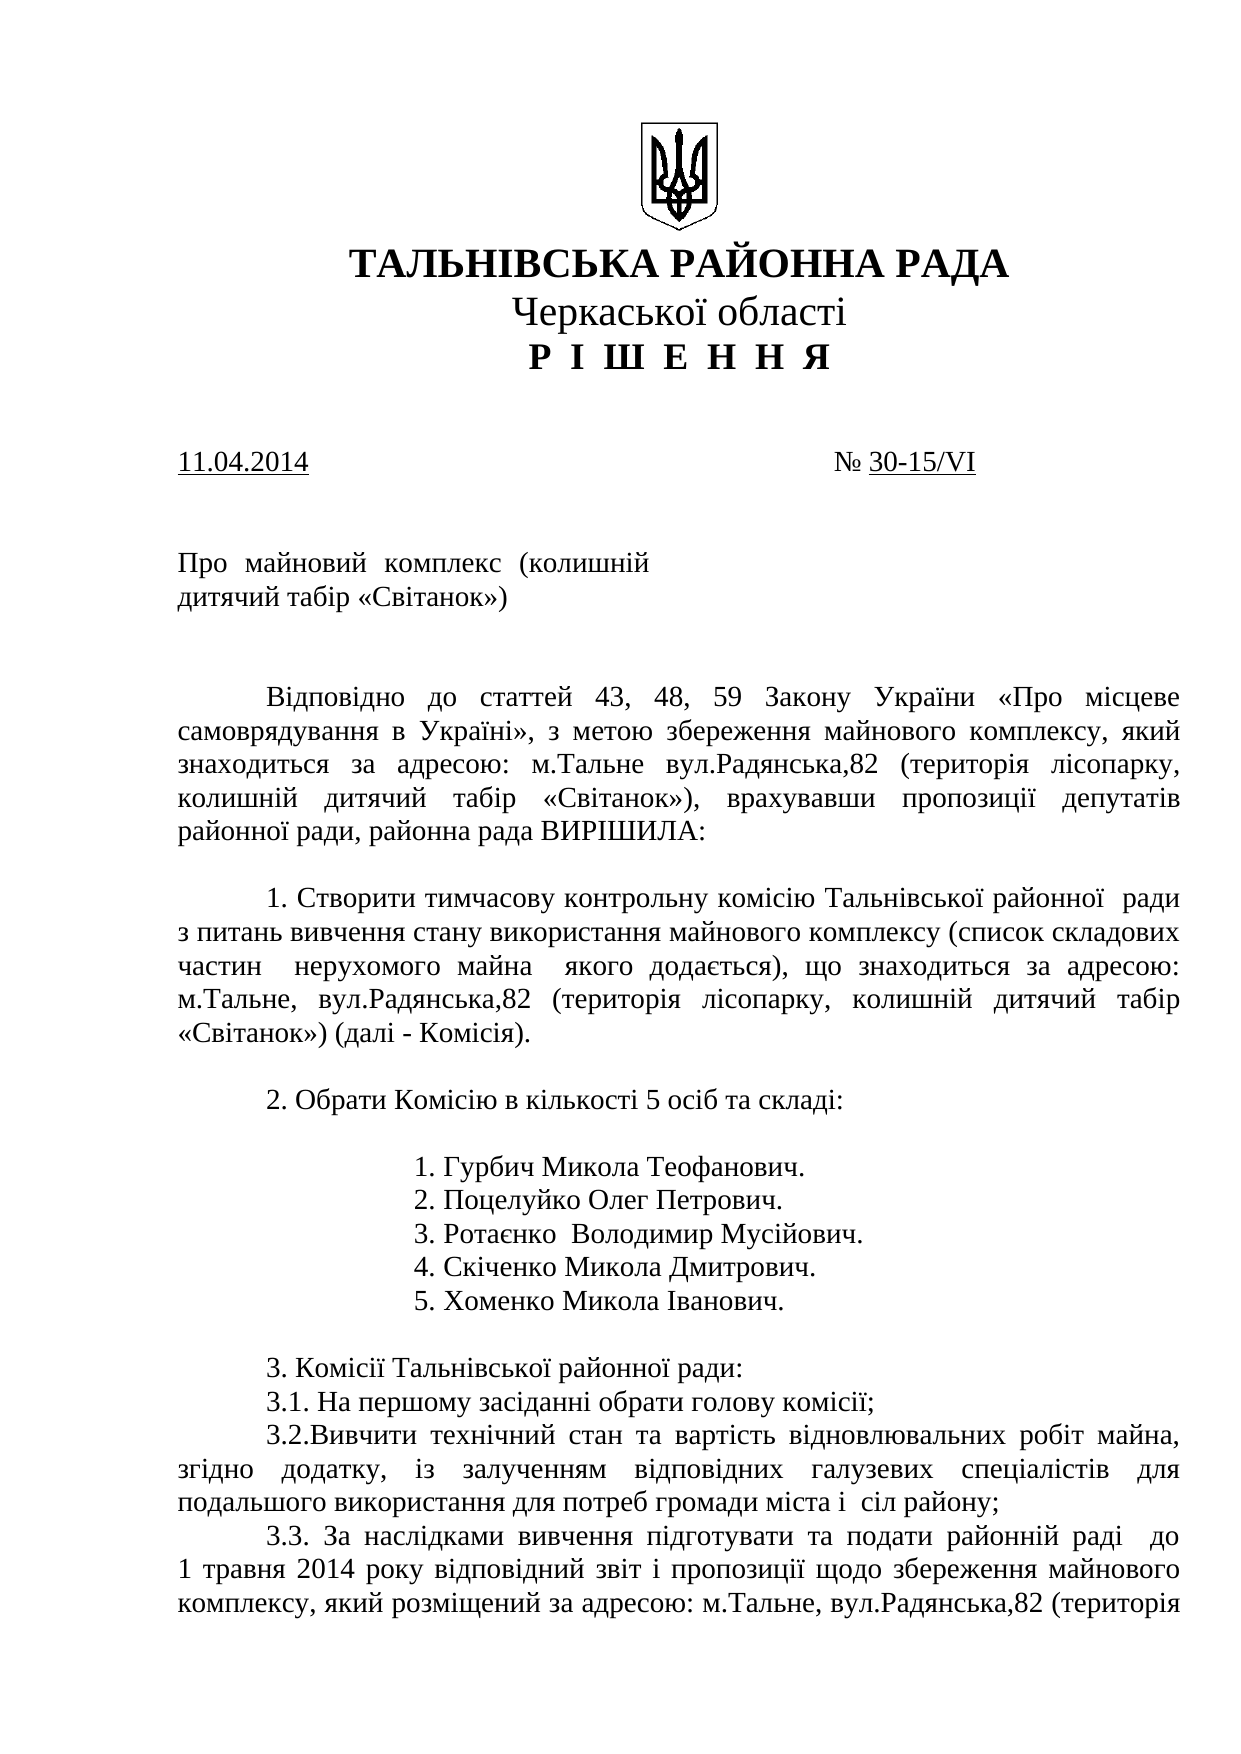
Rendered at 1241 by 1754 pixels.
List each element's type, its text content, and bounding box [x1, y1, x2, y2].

list Гурбич Микола Теофанович. [177, 1149, 1181, 1182]
list Хоменко Микола Іванович. [177, 1283, 1181, 1317]
text 3.1. На першому засіданні обрати голову комісії; [177, 1384, 1181, 1417]
list Скіченко Микола Дмитрович. [177, 1249, 1181, 1283]
list 3. Комісії Тальнівської районної ради: [177, 1350, 1181, 1384]
text 11.04.2014 № 30-15/VI [177, 444, 1181, 478]
text 2. Обрати Комісію в кількості 5 осіб та складі: [177, 1082, 1181, 1115]
text 1. Створити тимчасову контрольну комісію Тальнівської районної ради з питань вивчення стану використання майнового комплексу (список складових частин нерухомого майна якого додається), що знаходиться за адресою: м.Тальне, вул.Радянська,82 (територія лісопарку, колишній дитячий табір «Світанок») (далі - Комісія). [177, 881, 1181, 1048]
text Про майновий комплекс (колишній дитячий табір «Світанок») [177, 545, 650, 612]
text 3.2.Вивчити технічний стан та вартість відновлювальних робіт майна, згідно додатку, із залученням відповідних галузевих спеціалістів для подальшого використання для потреб громади міста і сіл району; [177, 1417, 1181, 1518]
text ТАЛЬНІВСЬКА РАЙОННА РАДА [177, 238, 1181, 286]
picture [633, 118, 726, 239]
text Черкаської області [177, 286, 1181, 334]
list Ротаєнко Володимир Мусійович. [177, 1216, 1181, 1249]
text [177, 1518, 1181, 1618]
text Відповідно до статтей 43, 48, 59 Закону України «Про місцеве самоврядування в Україні», з метою збереження майнового комплексу, який знаходиться за адресою: м.Тальне вул.Радянська,82 (територія лісопарку, колишній дитячий табір «Світанок»), врахувавши пропозиції депутатів районної ради, районна рада ВИРІШИЛА: [177, 679, 1181, 847]
subtitle Р І Ш Е Н Н Я [177, 334, 1181, 377]
list Поцелуйко Олег Петрович. [177, 1182, 1181, 1216]
